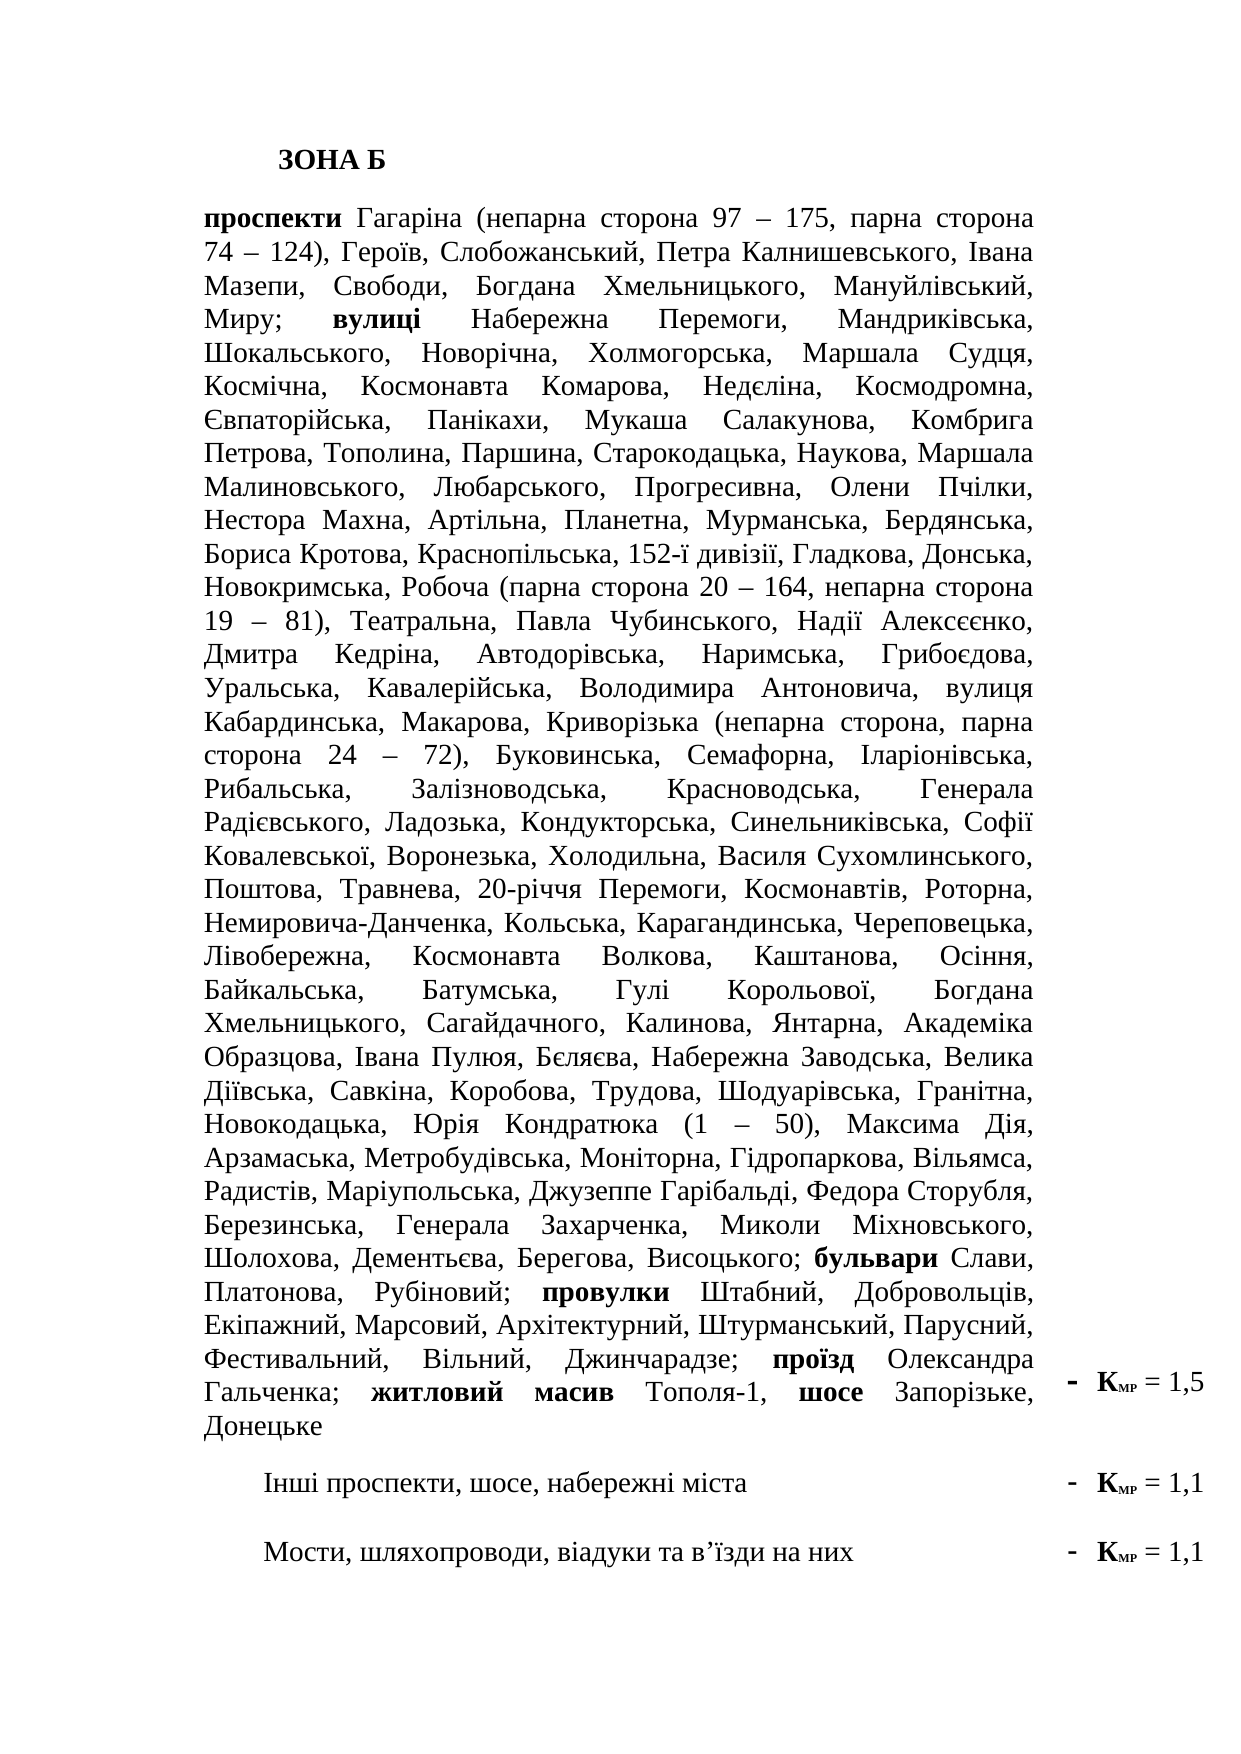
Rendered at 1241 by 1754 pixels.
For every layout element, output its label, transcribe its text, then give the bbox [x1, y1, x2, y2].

table_cell Мости, шляхопроводи, віадуки та в’їзди на них [188, 1534, 1045, 1601]
table_cell Інші проспекти, шосе, набережні міста [188, 1466, 1045, 1533]
table_cell КМР = 1,5 [1046, 119, 1222, 1464]
table_cell КМР = 1,1 [1046, 1534, 1222, 1601]
table_cell КМР = 1,1 [1046, 1466, 1222, 1533]
table_cell ЗОНА Б проспекти Гагаріна (непарна сторона 97 – 175, парна сторона 74 – 124), Героїв, Слобожанський, Петра Калнишевського, Івана Мазепи, Свободи, Богдана Хмельницького, Мануйлівський, Миру; вулиці Набережна Перемоги, Мандриківська, Шокальського, Новорічна, Холмогорська, Маршала Судця, Космічна, Космонавта Комарова, Недєліна, Космодромна, Євпаторійська, Панікахи, Мукаша Салакунова, Комбрига Петрова, Тополина, Паршина, Старокодацька, Наукова, Маршала Малиновського, Любарського, Прогресивна, Олени Пчілки, Нестора Махна, Артільна, Планетна, Мурманська, Бердянська, Бориса Кротова, Краснопільська, 152-ї дивізії, Гладкова, Донська, Новокримська, Робоча (парна сторона 20 – 164, непарна сторона 19 – 81), Театральна, Павла Чубинського, Надії Алексєєнко, Дмитра Кедріна, Автодорівська, Наримська, Грибоєдова, Уральська, Кавалерійська, Володимира Антоновича, вулиця Кабардинська, Макарова, Криворізька (непарна сторона, парна сторона 24 – 72), Буковинська, Семафорна, Іларіонівська, Рибальська, Залізноводська, Красноводська, Генерала Радієвського, Ладозька, Кондукторська, Синельниківська, Софії Ковалевської, Воронезька, Холодильна, Василя Сухомлинського, Поштова, Травнева, 20-річчя Перемоги, Космонавтів, Роторна, Немировича-Данченка, Кольська, Карагандинська, Череповецька, Лівобережна, Космонавта Волкова, Каштанова, Осіння, Байкальська, Батумська, Гулі Корольової, Богдана Хмельницького, Сагайдачного, Калинова, Янтарна, Академіка Образцова, Івана Пулюя, Бєляєва, Набережна Заводська, Велика Діївська, Савкіна, Коробова, Трудова, Шодуарівська, Гранітна, Новокодацька, Юрія Кондратюка (1 – 50), Максима Дія, Арзамаська, Метробудівська, Моніторна, Гідропаркова, Вільямса, Радистів, Маріупольська, Джузеппе Гарібальді, Федора Сторубля, Березинська, Генерала Захарченка, Миколи Міхновського, Шолохова, Дементьєва, Берегова, Висоцького; бульвари Слави, Платонова, Рубіновий; провулки Штабний, Добровольців, Екіпажний, Марсовий, Архітектурний, Штурманський, Парусний, Фестивальний, Вільний, Джинчарадзе; проїзд Олександра Гальченка; житловий масив Тополя-1, шосе Запорізьке, Донецьке [188, 119, 1045, 1464]
